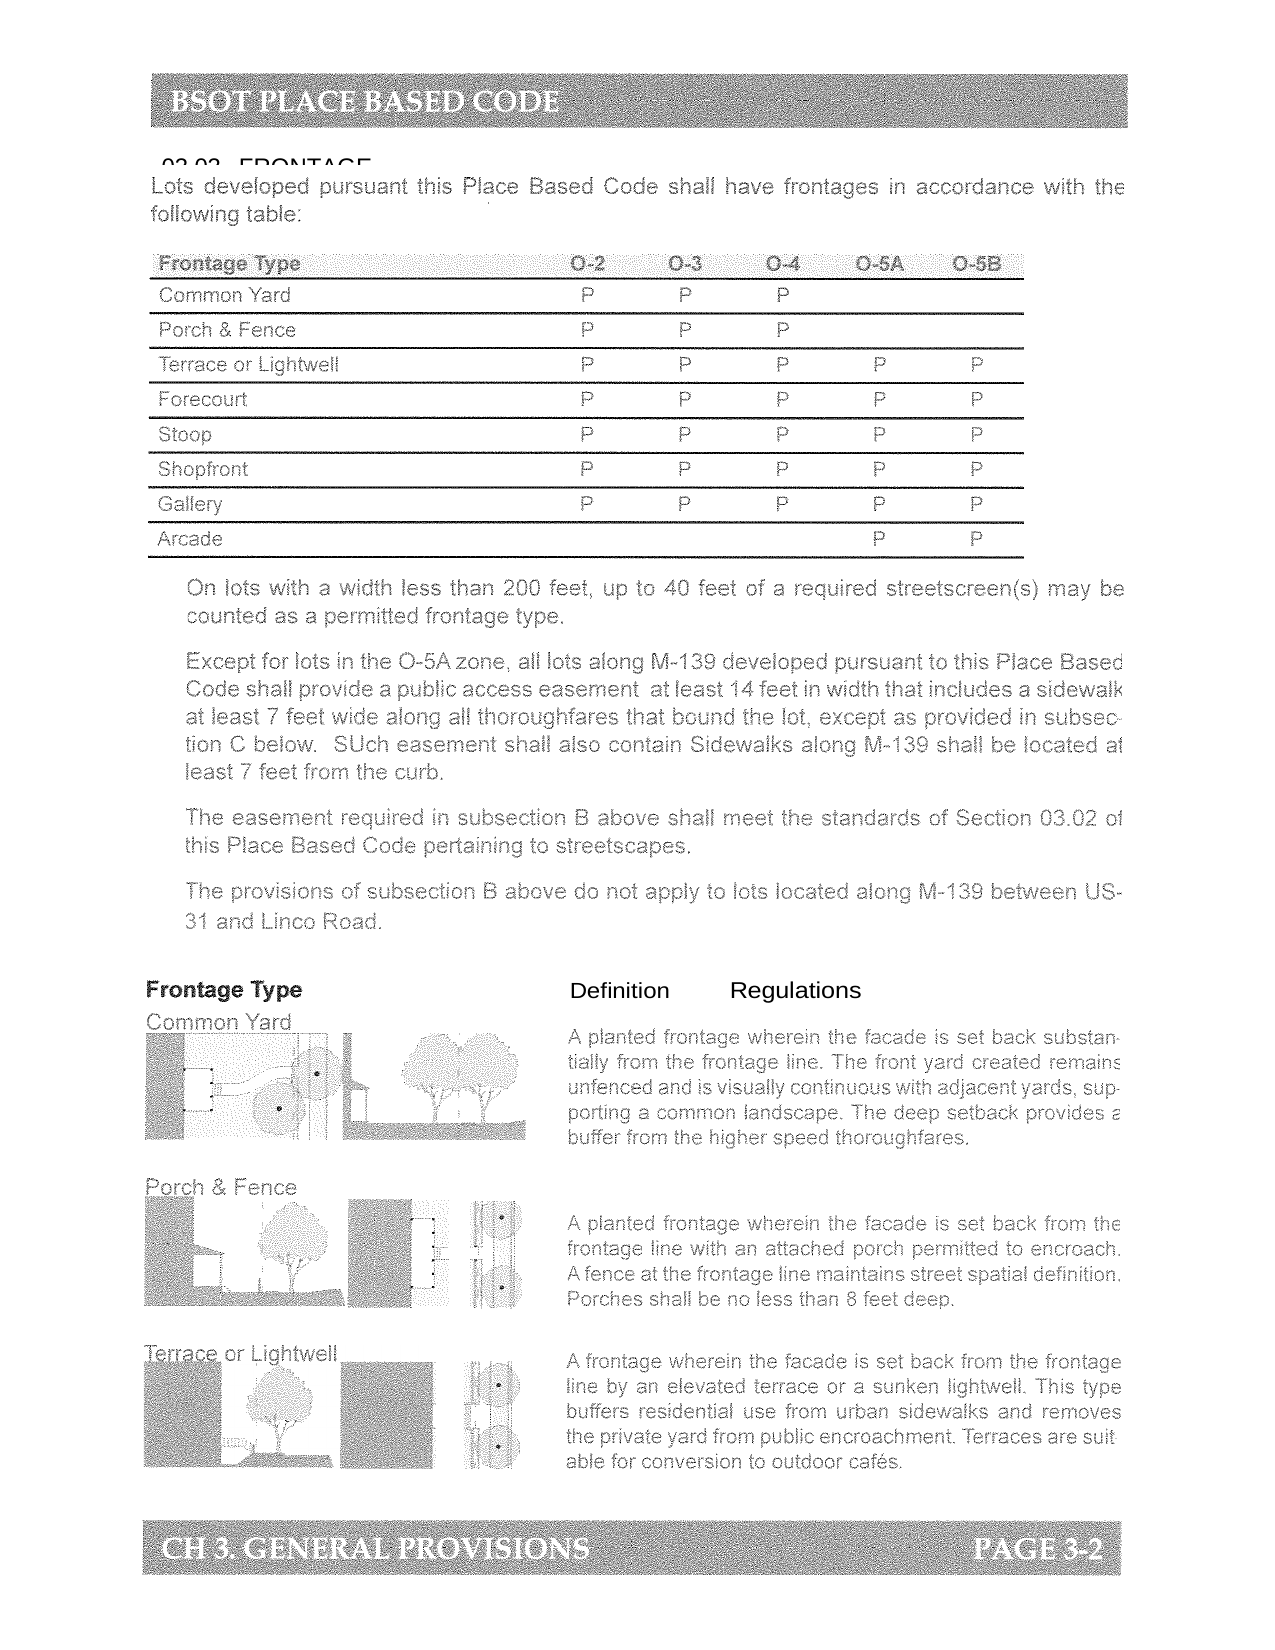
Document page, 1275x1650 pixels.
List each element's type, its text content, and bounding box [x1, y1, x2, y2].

picture [143, 1178, 450, 1309]
picture [186, 880, 1122, 929]
picture [141, 1519, 1122, 1576]
picture [186, 808, 1124, 859]
picture [151, 177, 1126, 226]
picture [147, 254, 1026, 561]
picture [567, 1215, 1122, 1309]
picture [145, 980, 526, 1141]
picture [567, 1028, 1122, 1149]
picture [143, 1345, 437, 1469]
picture [151, 71, 1129, 130]
picture [463, 1361, 522, 1469]
picture [187, 578, 1124, 629]
picture [470, 1201, 524, 1309]
picture [186, 652, 1124, 781]
text Definition Regulations [569, 977, 1139, 1003]
picture [566, 1353, 1122, 1469]
